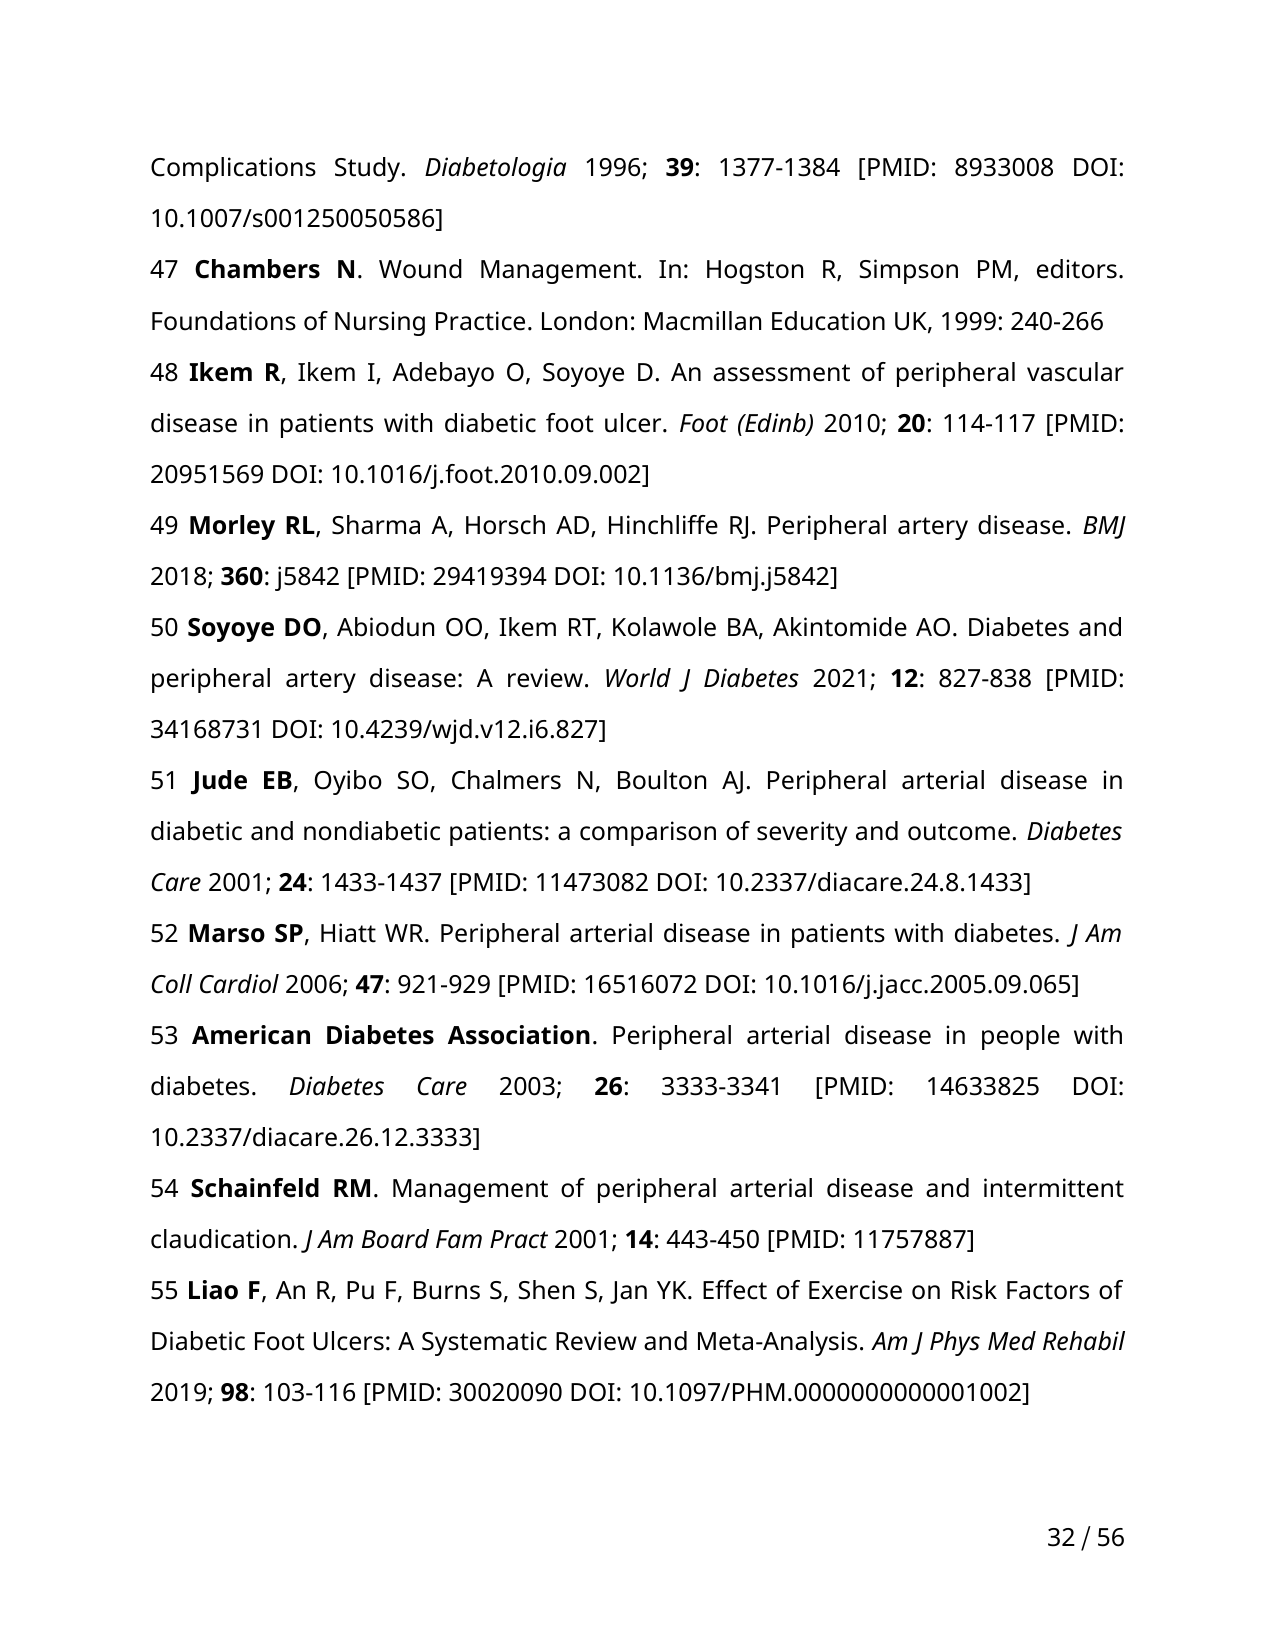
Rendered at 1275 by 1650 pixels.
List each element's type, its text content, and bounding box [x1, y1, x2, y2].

text 47 Chambers N. Wound Management. In: Hogston R, Simpson PM, editors. Foundations of Nursing Practice. London: Macmillan Education UK, 1999: 240-266 [150, 252, 1125, 337]
text 52 Marso SP, Hiatt WR. Peripheral arterial disease in patients with diabetes. J Am Coll Cardiol 2006; 47: 921-929 [PMID: 16516072 DOI: 10.1016/j.jacc.2005.09.065] [150, 916, 1125, 1001]
text 50 Soyoye DO, Abiodun OO, Ikem RT, Kolawole BA, Akintomide AO. Diabetes and peripheral artery disease: A review. World J Diabetes 2021; 12: 827-838 [PMID: 34168731 DOI: 10.4239/wjd.v12.i6.827] [150, 609, 1125, 746]
text 49 Morley RL, Sharma A, Horsch AD, Hinchliffe RJ. Peripheral artery disease. BMJ 2018; 360: j5842 [PMID: 29419394 DOI: 10.1136/bmj.j5842] [150, 507, 1125, 592]
text 53 American Diabetes Association. Peripheral arterial disease in people with diabetes. Diabetes Care 2003; 26: 3333-3341 [PMID: 14633825 DOI: 10.2337/diacare.26.12.3333] [150, 1018, 1125, 1154]
text 51 Jude EB, Oyibo SO, Chalmers N, Boulton AJ. Peripheral arterial disease in diabetic and nondiabetic patients: a comparison of severity and outcome. Diabetes Care 2001; 24: 1433-1437 [PMID: 11473082 DOI: 10.2337/diacare.24.8.1433] [150, 762, 1125, 899]
text 48 Ikem R, Ikem I, Adebayo O, Soyoye D. An assessment of peripheral vascular disease in patients with diabetic foot ulcer. Foot (Edinb) 2010; 20: 114-117 [PMID: 20951569 DOI: 10.1016/j.foot.2010.09.002] [150, 354, 1125, 490]
text 55 Liao F, An R, Pu F, Burns S, Shen S, Jan YK. Effect of Exercise on Risk Factors of Diabetic Foot Ulcers: A Systematic Review and Meta-Analysis. Am J Phys Med Rehabil 2019; 98: 103-116 [PMID: 30020090 DOI: 10.1097/PHM.0000000000001002] [150, 1273, 1125, 1409]
text 54 Schainfeld RM. Management of peripheral arterial disease and intermittent claudication. J Am Board Fam Pract 2001; 14: 443-450 [PMID: 11757887] [150, 1171, 1125, 1256]
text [150, 150, 1125, 235]
